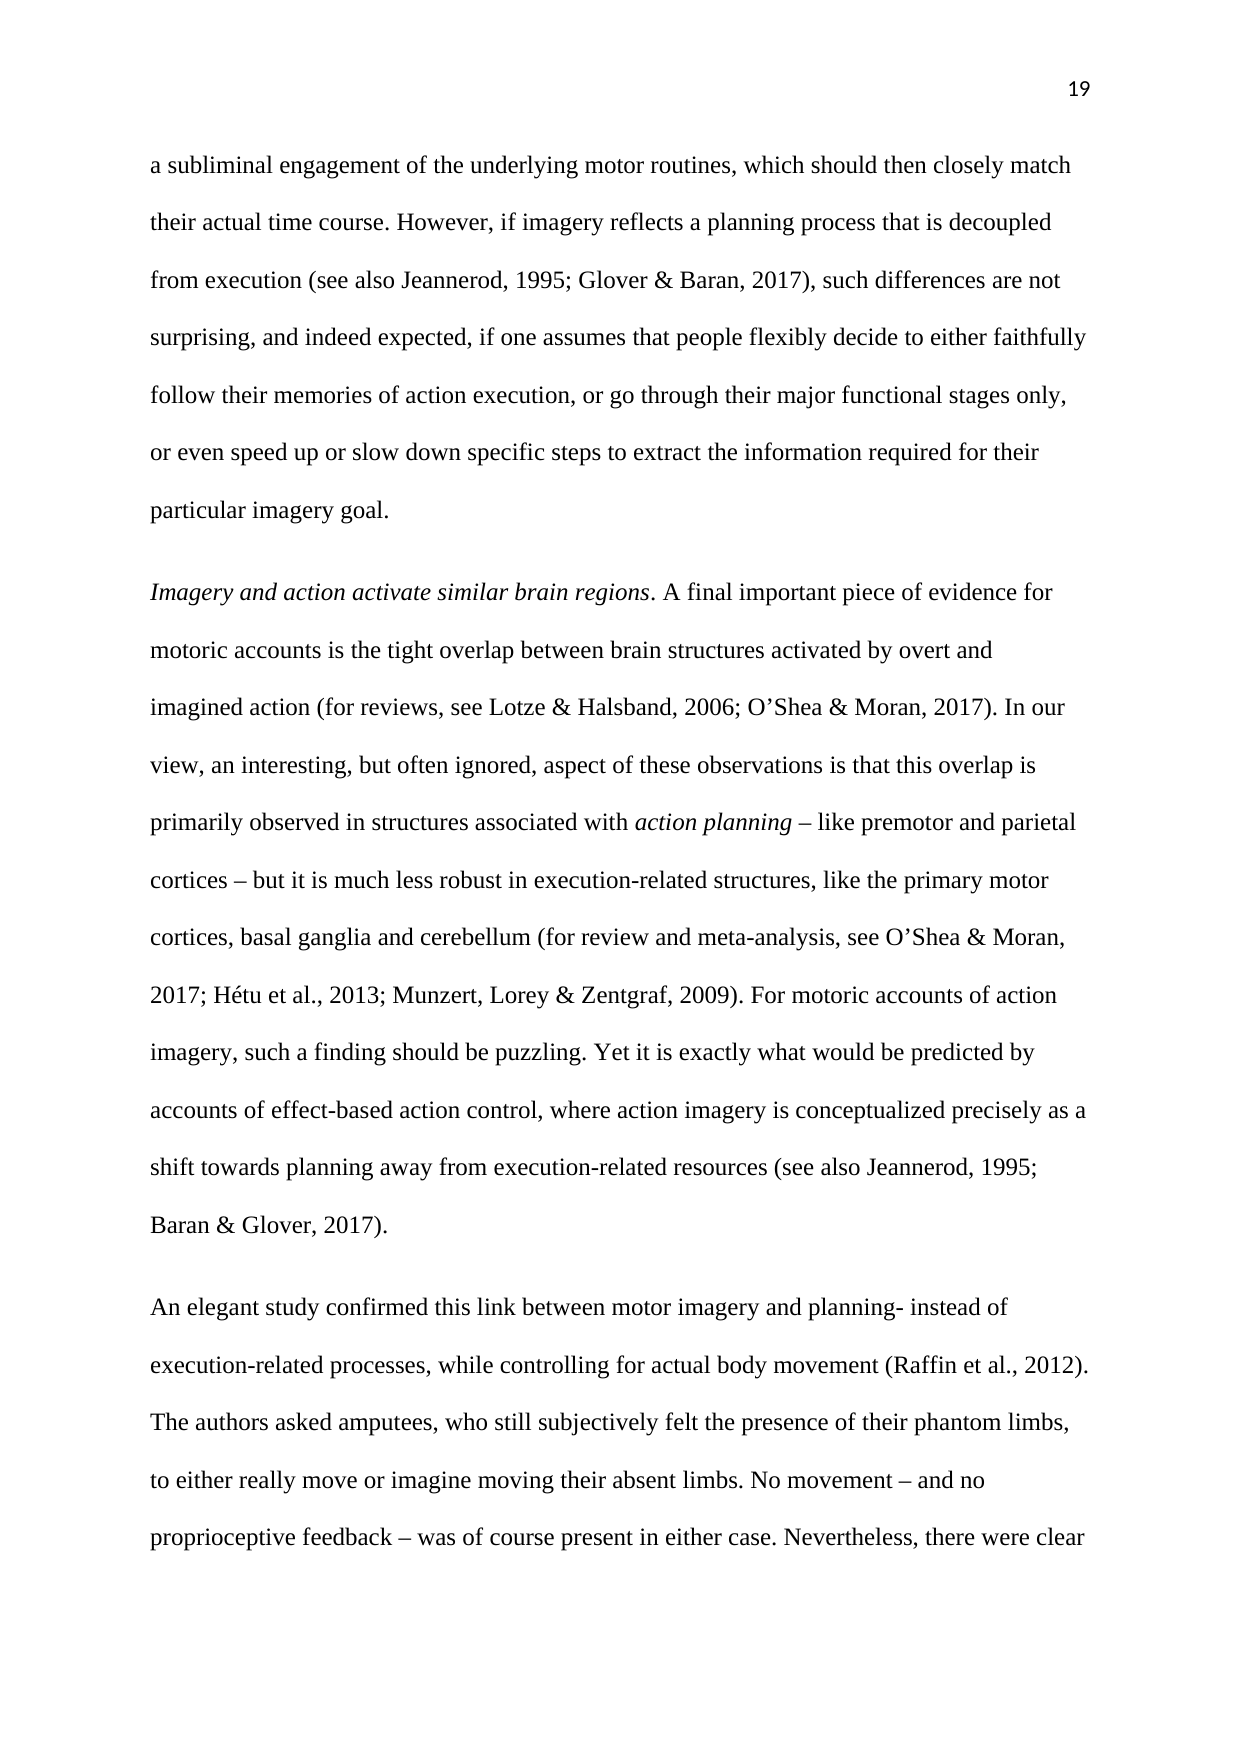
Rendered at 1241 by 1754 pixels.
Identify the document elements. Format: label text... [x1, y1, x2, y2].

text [150, 1292, 1090, 1551]
text Imagery and action activate similar brain regions. A final important piece of evidence for motoric accounts is the tight overlap between brain structures activated by overt and imagined action (for reviews, see Lotze & Halsband, 2006; O’Shea & Moran, 2017). In our view, an interesting, but often ignored, aspect of these observations is that this overlap is primarily observed in structures associated with action planning – like premotor and parietal cortices – but it is much less robust in execution-related structures, like the primary motor cortices, basal ganglia and cerebellum (for review and meta-analysis, see O’Shea & Moran, 2017; Hétu et al., 2013; Munzert, Lorey & Zentgraf, 2009). For motoric accounts of action imagery, such a finding should be puzzling. Yet it is exactly what would be predicted by accounts of effect-based action control, where action imagery is conceptualized precisely as a shift towards planning away from execution-related resources (see also Jeannerod, 1995; Baran & Glover, 2017). [150, 577, 1090, 1239]
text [150, 150, 1090, 524]
